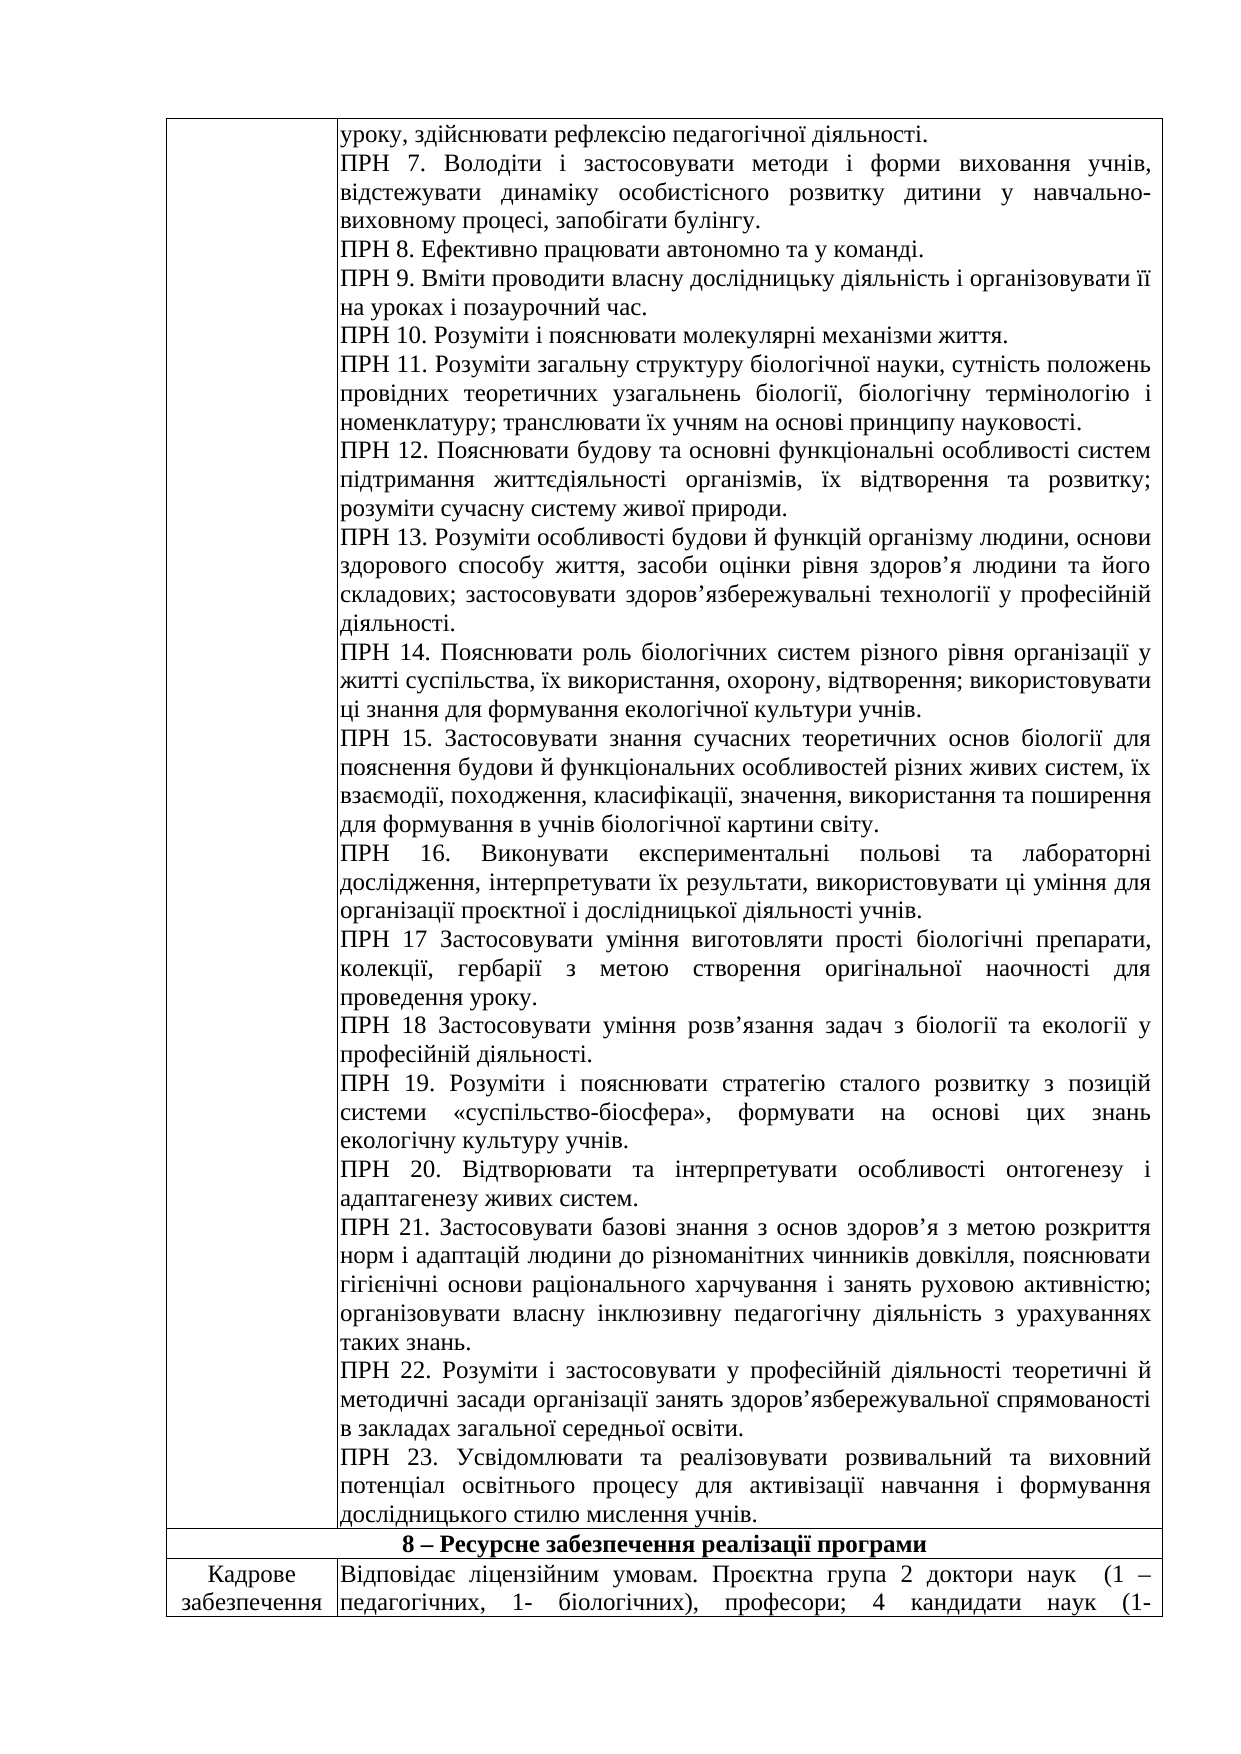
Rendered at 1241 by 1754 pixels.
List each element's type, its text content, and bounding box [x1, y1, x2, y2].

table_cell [338, 1559, 1162, 1616]
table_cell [338, 119, 1162, 1528]
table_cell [167, 1559, 337, 1616]
table_cell [167, 119, 337, 1528]
table_cell 8 – Ресурсне забезпечення реалізації програми [167, 1529, 1162, 1558]
